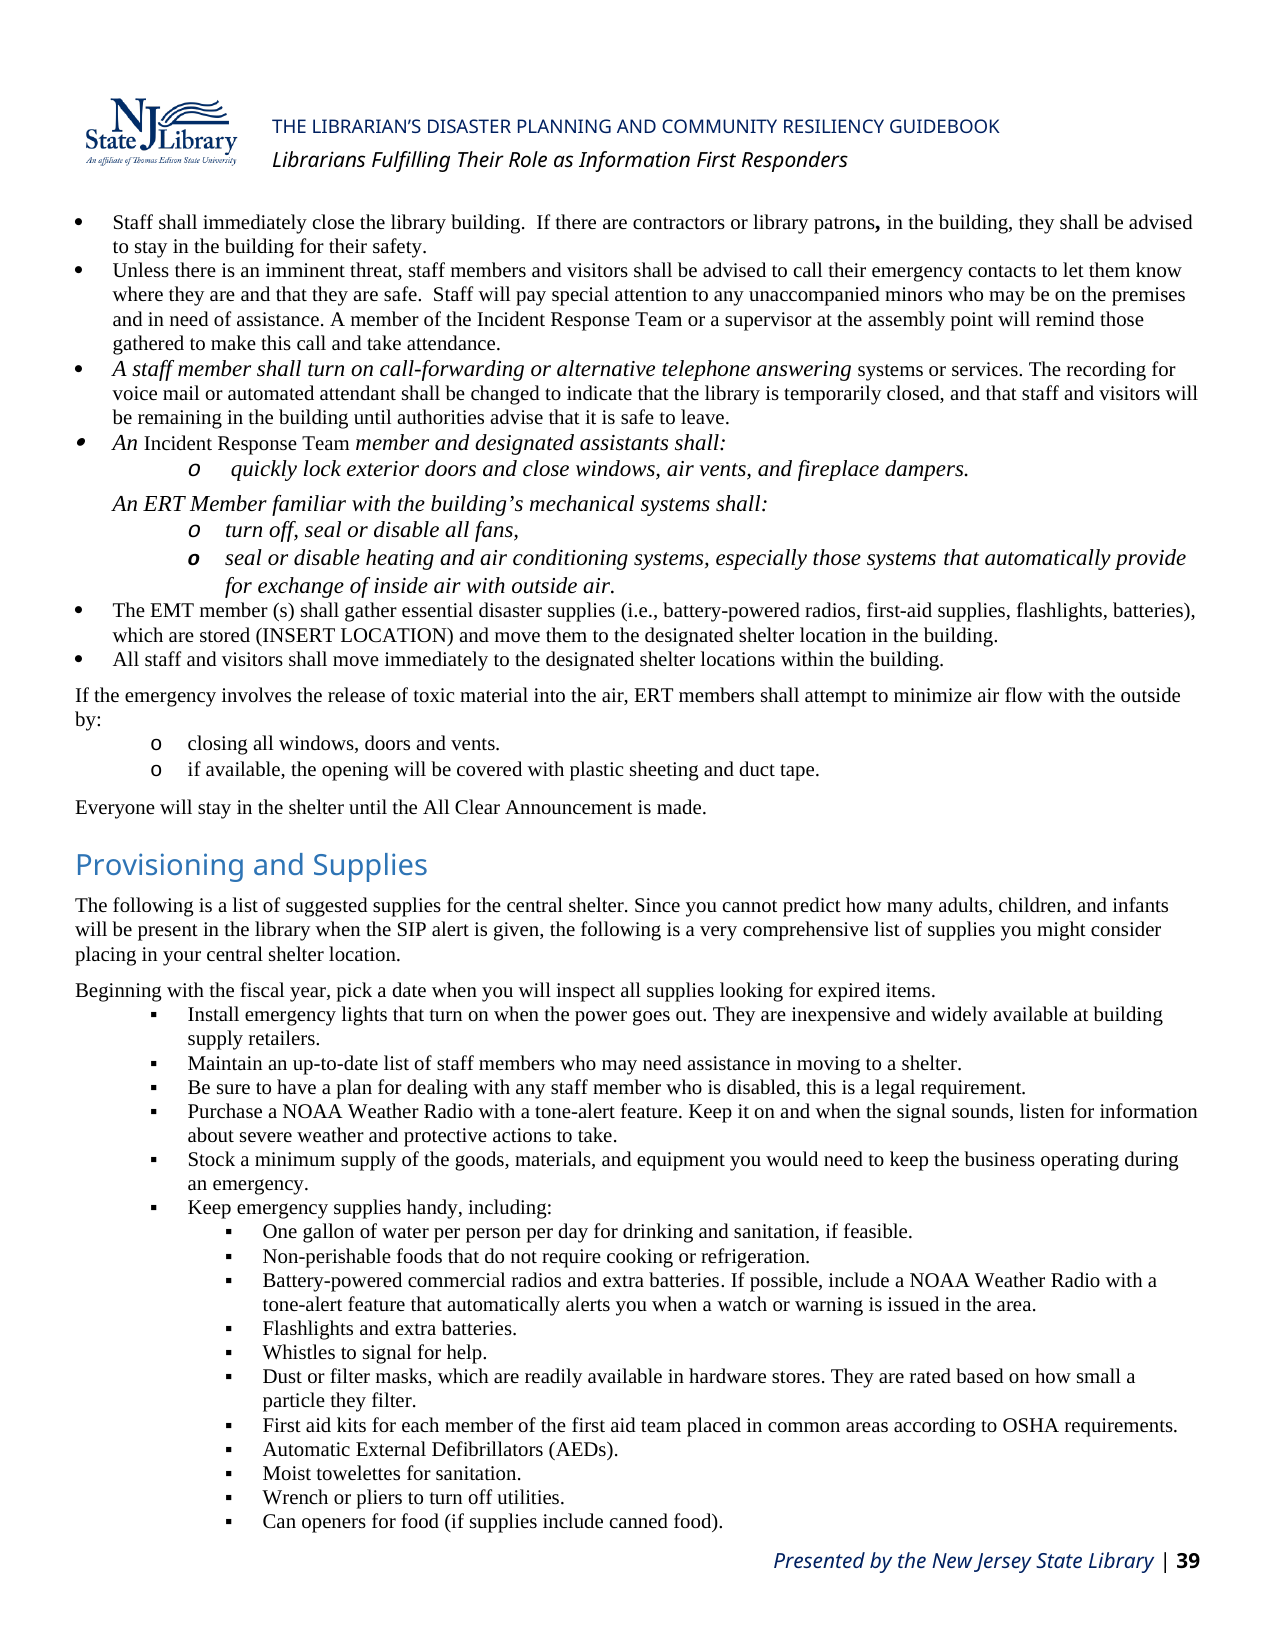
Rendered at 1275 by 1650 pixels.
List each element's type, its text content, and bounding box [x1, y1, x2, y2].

subtitle Provisioning and Supplies [75, 844, 1200, 884]
list First aid kits for each member of the first aid team placed in common areas according to OSHA requirements. [225, 1412, 1200, 1437]
list An Incident Response Team member and designated assistants shall: [75, 429, 1200, 455]
list closing all windows, doors and vents. [150, 731, 1200, 757]
text The following is a list of suggested supplies for the central shelter. Since you cannot predict how many adults, children, and infants will be present in the library when the SIP alert is given, the following is a very comprehensive list of supplies you might consider placing in your central shelter location. [75, 893, 1200, 966]
list Whistles to signal for help. [225, 1340, 1200, 1364]
list A staff member shall turn on call-forwarding or alternative telephone answering systems or services. The recording for voice mail or automated attendant shall be changed to indicate that the library is temporarily closed, and that staff and visitors will be remaining in the building until authorities advise that it is safe to leave. [75, 354, 1200, 429]
list Wrench or pliers to turn off utilities. [225, 1485, 1200, 1509]
list Unless there is an imminent threat, staff members and visitors shall be advised to call their emergency contacts to let them know where they are and that they are safe. Staff will pay special attention to any unaccompanied minors who may be on the premises and in need of assistance. A member of the Incident Response Team or a supervisor at the assembly point will remind those gathered to make this call and take attendance. [75, 258, 1200, 354]
list quickly lock exterior doors and close windows, air vents, and fireplace dampers. [187, 455, 1200, 484]
list All staff and visitors shall move immediately to the designated shelter locations within the building. [75, 647, 1200, 671]
list Can openers for food (if supplies include canned food). [225, 1509, 1200, 1533]
list One gallon of water per person per day for drinking and sanitation, if feasible. [225, 1219, 1200, 1243]
list The EMT member (s) shall gather essential disaster supplies (i.e., battery-powered radios, first-aid supplies, flashlights, batteries), which are stored (INSERT LOCATION) and move them to the designated shelter location in the building. [75, 598, 1200, 647]
list Non-perishable foods that do not require cooking or refrigeration. [225, 1243, 1200, 1268]
list Battery-powered commercial radios and extra batteries. If possible, include a NOAA Weather Radio with a tone-alert feature that automatically alerts you when a watch or warning is issued in the area. [225, 1268, 1200, 1316]
list Be sure to have a plan for dealing with any staff member who is disabled, this is a legal requirement. [150, 1074, 1200, 1099]
list Purchase a NOAA Weather Radio with a tone-alert feature. Keep it on and when the signal sounds, listen for information about severe weather and protective actions to take. [150, 1099, 1200, 1147]
list Staff shall immediately close the library building. If there are contractors or library patrons, in the building, they shall be advised to stay in the building for their safety. [75, 208, 1200, 258]
text Everyone will stay in the shelter until the All Clear Announcement is made. [75, 795, 1200, 819]
list Maintain an up-to-date list of staff members who may need assistance in moving to a shelter. [150, 1050, 1200, 1074]
text Beginning with the fiscal year, pick a date when you will inspect all supplies looking for expired items. [75, 978, 1200, 1002]
text If the emergency involves the release of toxic material into the air, ERT members shall attempt to minimize air flow with the outside by: [75, 683, 1200, 731]
text An ERT Member familiar with the building’s mechanical systems shall: [112, 490, 1200, 516]
list turn off, seal or disable all fans, [187, 516, 1200, 544]
list Stock a minimum supply of the goods, materials, and equipment you would need to keep the business operating during an emergency. [150, 1147, 1200, 1195]
list Dust or filter masks, which are readily available in hardware stores. They are rated based on how small a particle they filter. [225, 1364, 1200, 1412]
list Moist towelettes for sanitation. [225, 1461, 1200, 1485]
list Automatic External Defibrillators (AEDs). [225, 1437, 1200, 1461]
list Keep emergency supplies handy, including: [150, 1195, 1200, 1219]
list Flashlights and extra batteries. [225, 1316, 1200, 1340]
list Install emergency lights that turn on when the power goes out. They are inexpensive and widely available at building supply retailers. [150, 1002, 1200, 1050]
list if available, the opening will be covered with plastic sheeting and duct tape. [150, 757, 1200, 783]
list seal or disable heating and air conditioning systems, especially those systems that automatically provide for exchange of inside air with outside air. [187, 544, 1200, 598]
picture [81, 93, 242, 171]
